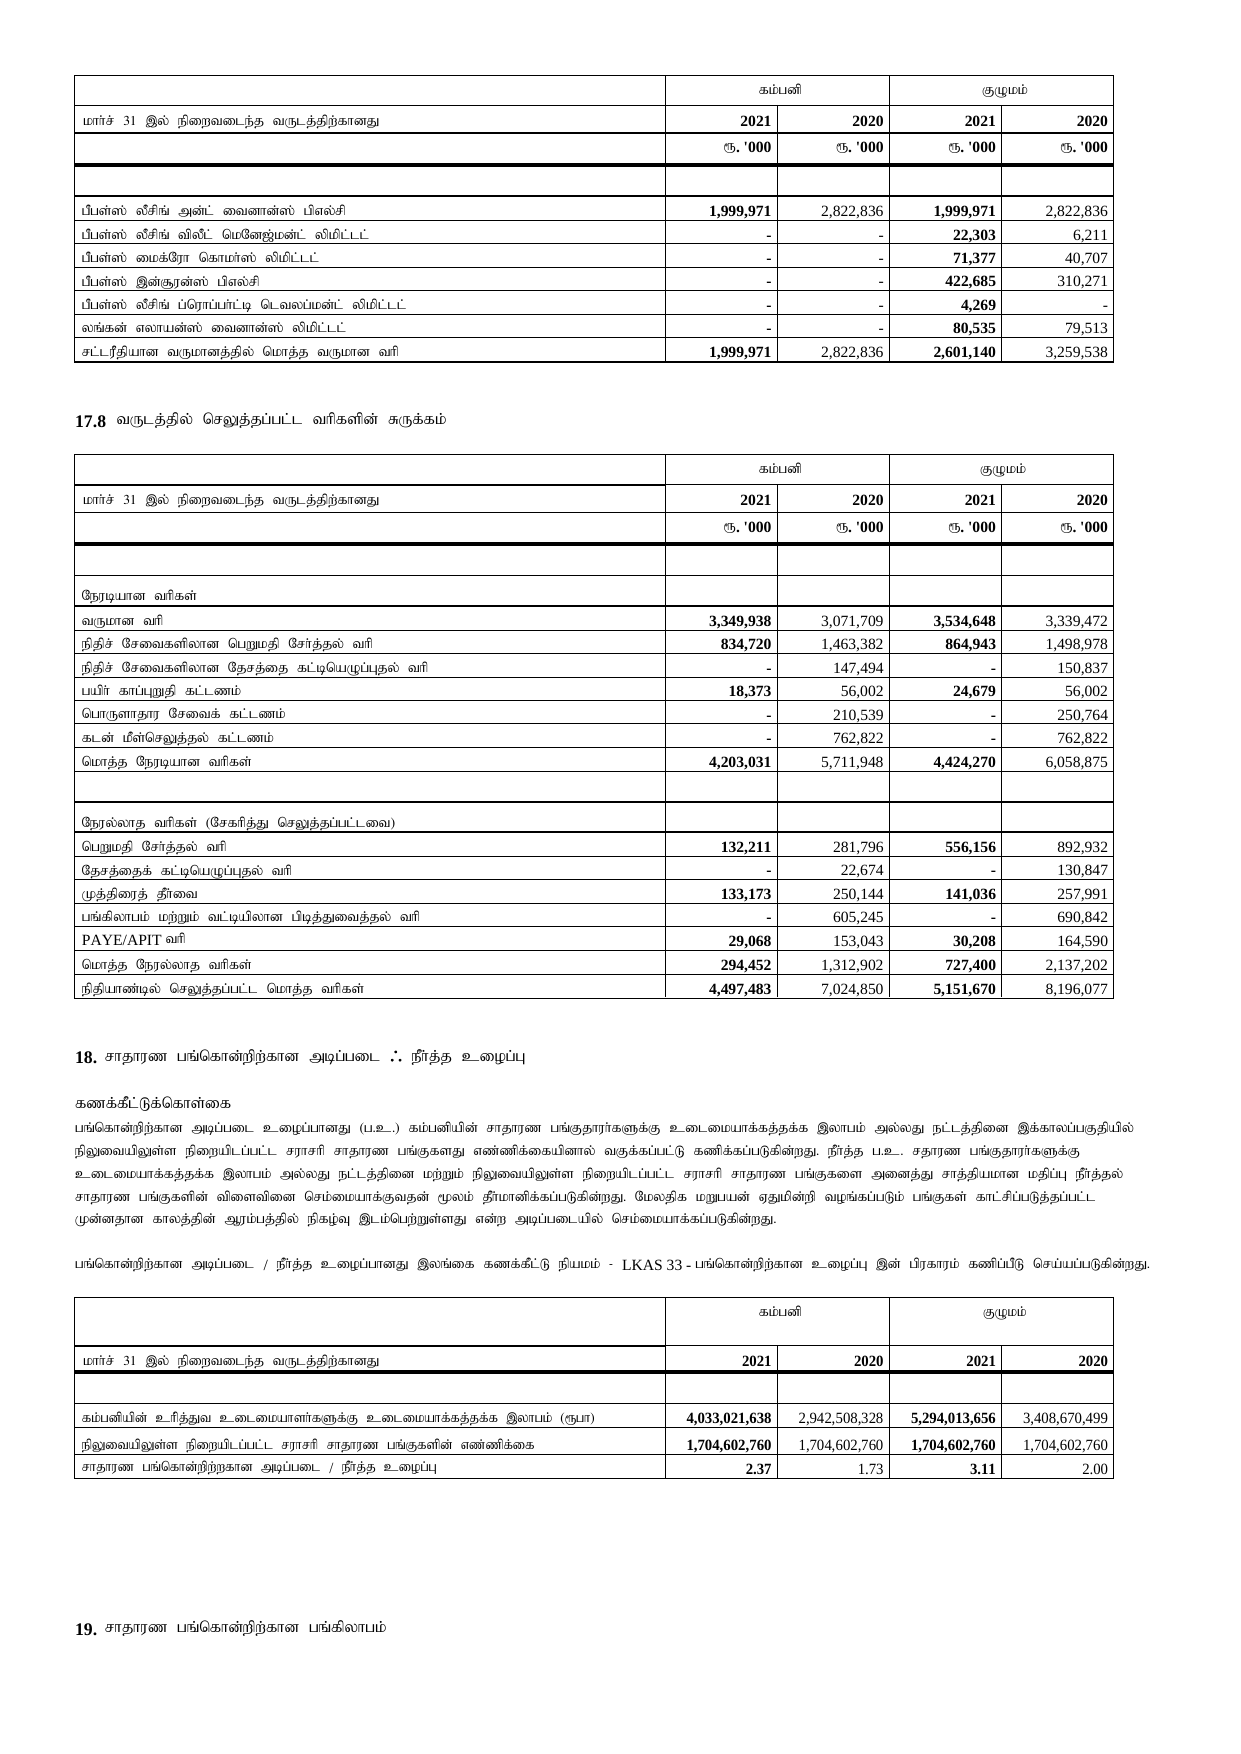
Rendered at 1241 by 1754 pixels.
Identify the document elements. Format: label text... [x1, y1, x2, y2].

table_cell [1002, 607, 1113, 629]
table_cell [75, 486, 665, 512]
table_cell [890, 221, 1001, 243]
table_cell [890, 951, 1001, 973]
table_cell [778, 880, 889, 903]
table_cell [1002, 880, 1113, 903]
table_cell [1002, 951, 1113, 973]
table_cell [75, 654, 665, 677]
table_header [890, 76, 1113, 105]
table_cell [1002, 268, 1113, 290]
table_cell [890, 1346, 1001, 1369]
text gq;nfhd;wpw;fhd mbg;gil / ePh;j;j ciog;ghdJ ,yq;if fzf;fPl;L epakk; - LKAS 33 - gq;nfhd;wpw;fhd ciog;G ,d; gpufhuk; fzpg;gPL nra;ag;gLfpd;wJ. [75, 1251, 1165, 1274]
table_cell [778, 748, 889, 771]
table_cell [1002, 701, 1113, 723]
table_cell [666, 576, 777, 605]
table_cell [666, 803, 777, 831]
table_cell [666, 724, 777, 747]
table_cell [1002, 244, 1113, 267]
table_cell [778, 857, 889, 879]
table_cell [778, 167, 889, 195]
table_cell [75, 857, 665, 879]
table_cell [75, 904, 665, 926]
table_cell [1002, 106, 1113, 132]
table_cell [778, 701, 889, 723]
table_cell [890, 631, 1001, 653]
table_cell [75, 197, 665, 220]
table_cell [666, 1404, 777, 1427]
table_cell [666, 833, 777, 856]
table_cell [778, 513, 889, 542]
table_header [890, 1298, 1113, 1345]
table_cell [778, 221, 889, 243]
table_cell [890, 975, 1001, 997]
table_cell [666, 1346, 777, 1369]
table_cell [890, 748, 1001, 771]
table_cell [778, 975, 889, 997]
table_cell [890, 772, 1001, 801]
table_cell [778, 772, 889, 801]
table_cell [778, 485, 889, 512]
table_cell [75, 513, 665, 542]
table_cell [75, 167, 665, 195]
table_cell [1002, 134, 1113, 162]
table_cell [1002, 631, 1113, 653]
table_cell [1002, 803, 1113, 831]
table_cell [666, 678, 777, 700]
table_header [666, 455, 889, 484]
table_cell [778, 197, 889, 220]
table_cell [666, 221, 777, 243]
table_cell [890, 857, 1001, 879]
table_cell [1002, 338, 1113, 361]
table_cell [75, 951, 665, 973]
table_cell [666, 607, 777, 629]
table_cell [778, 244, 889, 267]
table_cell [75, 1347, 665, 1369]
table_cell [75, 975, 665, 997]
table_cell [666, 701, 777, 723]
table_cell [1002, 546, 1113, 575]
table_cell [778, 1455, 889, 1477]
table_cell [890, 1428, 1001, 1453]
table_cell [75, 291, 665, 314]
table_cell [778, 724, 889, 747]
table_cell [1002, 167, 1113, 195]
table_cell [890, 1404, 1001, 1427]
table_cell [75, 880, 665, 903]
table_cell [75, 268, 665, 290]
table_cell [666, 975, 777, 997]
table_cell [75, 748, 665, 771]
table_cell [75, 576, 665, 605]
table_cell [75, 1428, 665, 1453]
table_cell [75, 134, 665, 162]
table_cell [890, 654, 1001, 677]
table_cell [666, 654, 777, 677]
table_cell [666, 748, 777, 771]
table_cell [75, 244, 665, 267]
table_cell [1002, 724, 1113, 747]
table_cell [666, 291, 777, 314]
text gq;nfhd;wpw;fhd mbg;gil ciog;ghdJ (g.c.) fk;gdpapd; rhjhuz gq;Fjhuh;fSf;F cilikahf;fj;jf;f ,yhgk; my;yJ el;lj;jpid ,f;fhyg;gFjpapy; epYitapYs;s epiwaplg;gl;l ruhrhp rhjhuz gq;FfsJ vz;zpf;ifapdhy; tFf;fg;gl;L fzpf;fg;gLfpd;wJ. ePh;j;j g.c. rjhuz gq;Fjhuh;fSf;F cilikahf;fj;jf;f ,yhgk; my;yJ el;lj;jpid kw;Wk; epYitapYs;s epiwaplg;gl;l ruhrhp rhjhuz gq;Ffis midj;J rhj;jpakhd kjpg;G ePh;j;jy; rhjhuz gq;Ffspd; tpistpid nrk;ikahf;Ftjd; %yk; jPh;khdpf;fg;gLfpd;wJ. Nkyjpf kWgad; VJkpd;wp toq;fg;gLk; gq;Ffs; fhl;rpg;gLj;jg;gl;l Kd;djhd fhyj;jpd; Muk;gj;jpy; epfo;T ,lk;ngw;Ws;sJ vd;w mbg;gilapy; nrk;ikahf;fg;gLfpd;wJ. [75, 1113, 1165, 1228]
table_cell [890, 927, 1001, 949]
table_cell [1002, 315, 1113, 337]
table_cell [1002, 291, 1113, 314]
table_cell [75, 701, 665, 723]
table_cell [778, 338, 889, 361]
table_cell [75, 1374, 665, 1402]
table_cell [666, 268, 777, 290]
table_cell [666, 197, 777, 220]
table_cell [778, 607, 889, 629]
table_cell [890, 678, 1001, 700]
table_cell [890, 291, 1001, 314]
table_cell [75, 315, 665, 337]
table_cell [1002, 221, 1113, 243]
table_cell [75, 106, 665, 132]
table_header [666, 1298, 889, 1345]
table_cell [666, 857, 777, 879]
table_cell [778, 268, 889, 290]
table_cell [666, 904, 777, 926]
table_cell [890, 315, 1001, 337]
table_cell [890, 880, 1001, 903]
text 17.8 tUlj;jpy; nrYj;jg;gl;l thpfspd; RUf;fk; [75, 408, 1165, 431]
text 19. rhjhuz gq;nfhd;wpw;fhd gq;fpyhgk; [75, 1617, 1165, 1639]
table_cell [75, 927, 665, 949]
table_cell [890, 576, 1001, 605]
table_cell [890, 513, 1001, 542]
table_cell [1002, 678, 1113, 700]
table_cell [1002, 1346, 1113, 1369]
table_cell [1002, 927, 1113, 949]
text 18. rhjhuz gq;nfhd;wpw;fhd mbg;gil / ePh;j;j ciog;G [75, 1045, 1165, 1068]
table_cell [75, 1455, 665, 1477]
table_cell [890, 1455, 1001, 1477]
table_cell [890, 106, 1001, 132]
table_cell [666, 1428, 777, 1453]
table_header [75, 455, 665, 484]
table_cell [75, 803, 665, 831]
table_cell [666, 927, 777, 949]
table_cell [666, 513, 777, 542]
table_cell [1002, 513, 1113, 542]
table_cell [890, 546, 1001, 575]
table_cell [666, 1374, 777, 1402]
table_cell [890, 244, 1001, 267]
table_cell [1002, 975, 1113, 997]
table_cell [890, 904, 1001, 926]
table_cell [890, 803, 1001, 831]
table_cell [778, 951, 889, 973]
text fzf;fPl;Lf;nfhs;if [75, 1091, 1165, 1113]
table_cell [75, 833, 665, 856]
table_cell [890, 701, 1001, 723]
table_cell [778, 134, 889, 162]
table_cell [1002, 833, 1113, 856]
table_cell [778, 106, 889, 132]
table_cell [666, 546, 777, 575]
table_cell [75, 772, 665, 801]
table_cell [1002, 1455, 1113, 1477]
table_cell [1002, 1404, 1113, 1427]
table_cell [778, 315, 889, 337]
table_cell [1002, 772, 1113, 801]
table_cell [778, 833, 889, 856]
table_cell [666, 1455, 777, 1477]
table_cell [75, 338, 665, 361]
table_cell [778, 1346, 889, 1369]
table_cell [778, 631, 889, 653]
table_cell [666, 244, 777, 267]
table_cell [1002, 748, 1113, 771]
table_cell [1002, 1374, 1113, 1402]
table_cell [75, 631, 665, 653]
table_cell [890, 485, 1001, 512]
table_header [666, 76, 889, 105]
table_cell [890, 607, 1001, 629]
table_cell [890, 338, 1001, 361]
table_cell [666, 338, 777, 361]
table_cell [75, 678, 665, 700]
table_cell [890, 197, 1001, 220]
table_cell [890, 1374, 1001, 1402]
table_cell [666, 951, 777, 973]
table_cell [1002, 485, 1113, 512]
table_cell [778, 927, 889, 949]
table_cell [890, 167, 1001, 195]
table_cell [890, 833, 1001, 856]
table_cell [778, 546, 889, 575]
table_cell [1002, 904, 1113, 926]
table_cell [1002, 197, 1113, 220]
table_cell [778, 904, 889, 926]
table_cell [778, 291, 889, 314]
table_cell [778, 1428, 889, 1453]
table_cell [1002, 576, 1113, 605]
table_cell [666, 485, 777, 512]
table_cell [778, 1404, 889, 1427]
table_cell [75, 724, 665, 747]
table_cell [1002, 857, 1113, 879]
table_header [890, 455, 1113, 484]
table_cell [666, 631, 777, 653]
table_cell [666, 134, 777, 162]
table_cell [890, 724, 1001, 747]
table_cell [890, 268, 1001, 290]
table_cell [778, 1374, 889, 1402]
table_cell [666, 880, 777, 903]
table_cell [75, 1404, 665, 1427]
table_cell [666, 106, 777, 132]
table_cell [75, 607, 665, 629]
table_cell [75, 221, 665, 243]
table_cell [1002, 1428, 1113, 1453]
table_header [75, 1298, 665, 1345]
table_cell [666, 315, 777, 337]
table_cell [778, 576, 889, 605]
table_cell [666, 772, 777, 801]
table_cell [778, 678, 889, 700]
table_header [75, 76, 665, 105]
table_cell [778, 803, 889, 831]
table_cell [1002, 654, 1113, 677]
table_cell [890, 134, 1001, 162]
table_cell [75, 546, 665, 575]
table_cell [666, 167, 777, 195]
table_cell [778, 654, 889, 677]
